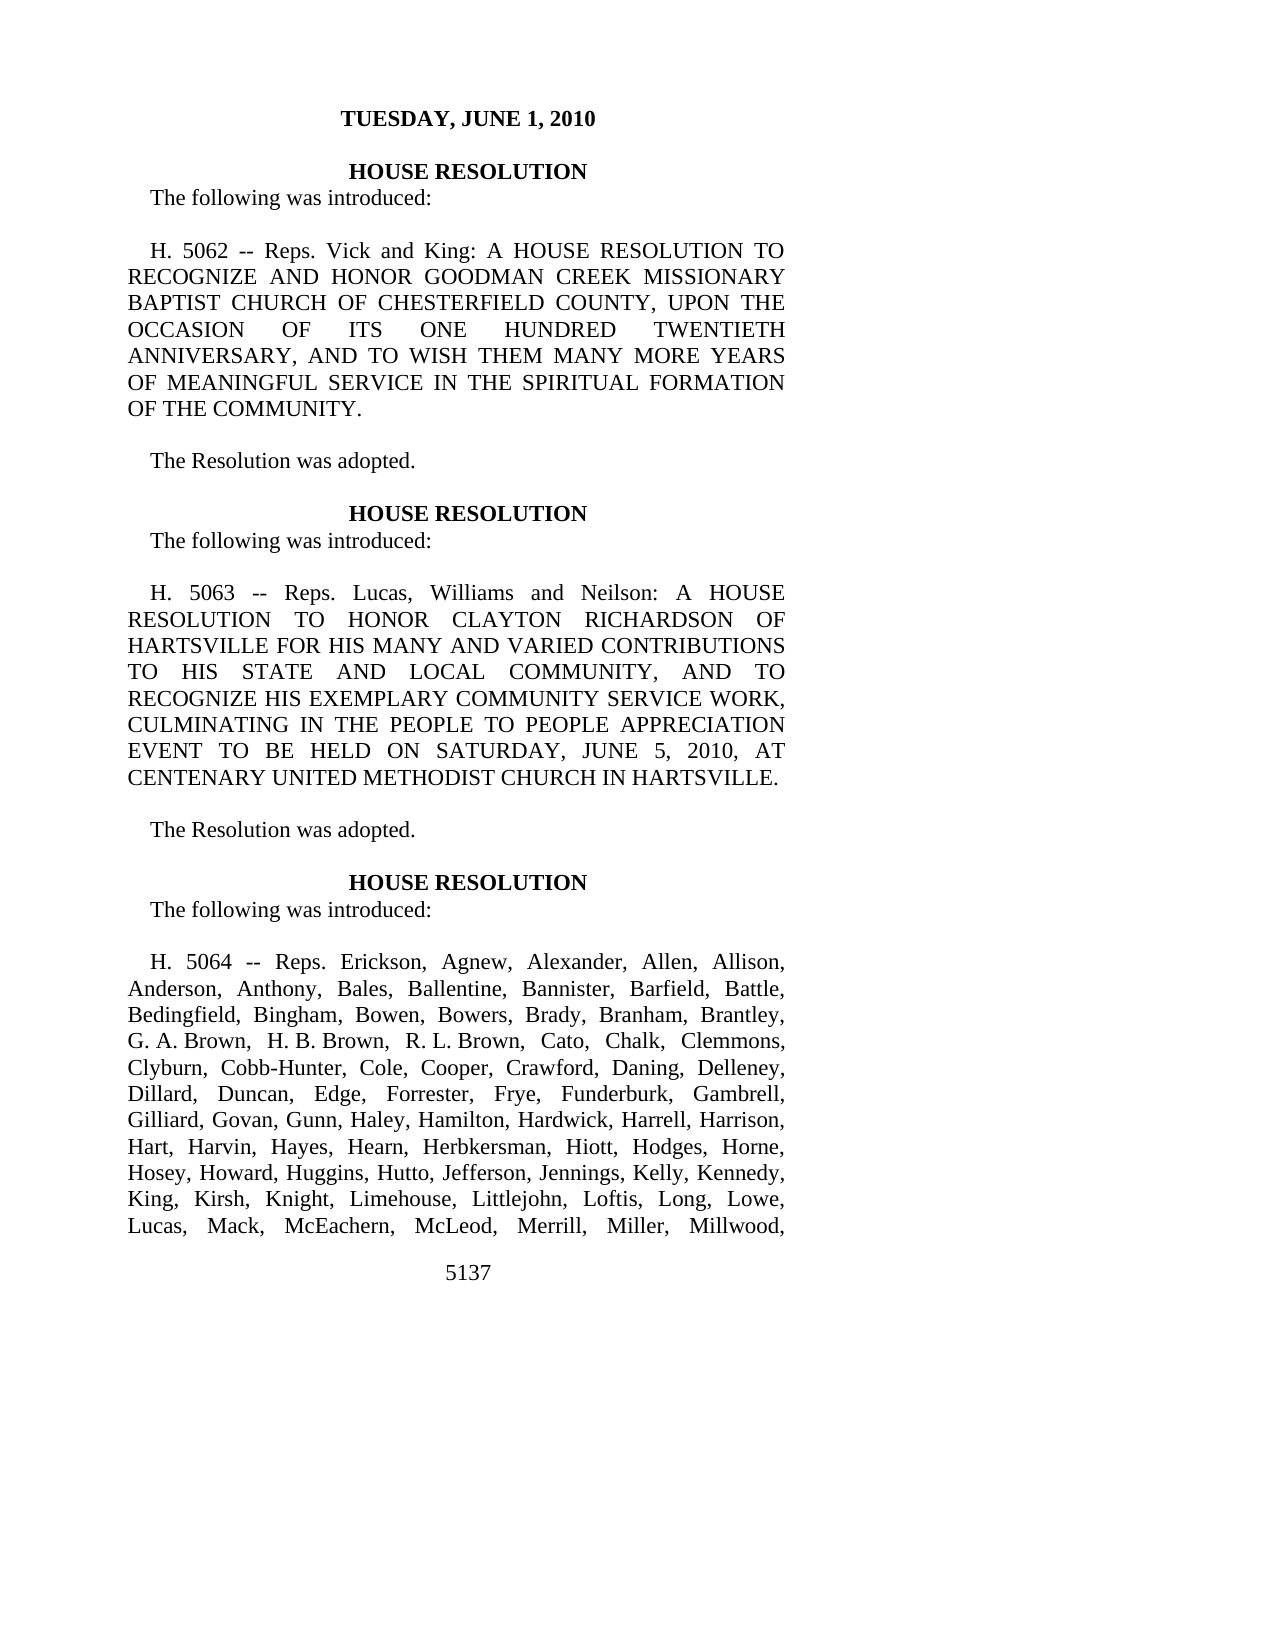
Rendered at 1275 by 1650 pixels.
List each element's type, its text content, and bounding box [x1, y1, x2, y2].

text The following was introduced: [127, 527, 786, 553]
text H. 5063 -- Reps. Lucas, Williams and Neilson: A HOUSE RESOLUTION TO HONOR CLAYTON RICHARDSON OF HARTSVILLE FOR HIS MANY AND VARIED CONTRIBUTIONS TO HIS STATE AND LOCAL COMMUNITY, AND TO RECOGNIZE HIS EXEMPLARY COMMUNITY SERVICE WORK, CULMINATING IN THE PEOPLE TO PEOPLE APPRECIATION EVENT TO BE HELD ON SATURDAY, JUNE 5, 2010, AT CENTENARY UNITED METHODIST CHURCH IN HARTSVILLE. [127, 579, 786, 790]
text HOUSE RESOLUTION [127, 869, 786, 896]
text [127, 948, 786, 1238]
text The following was introduced: [127, 184, 786, 210]
text HOUSE RESOLUTION [127, 158, 786, 184]
text HOUSE RESOLUTION [127, 500, 786, 527]
text The following was introduced: [127, 896, 786, 922]
text The Resolution was adopted. [127, 448, 786, 474]
text The Resolution was adopted. [127, 817, 786, 843]
text H. 5062 -- Reps. Vick and King: A HOUSE RESOLUTION TO RECOGNIZE AND HONOR GOODMAN CREEK MISSIONARY BAPTIST CHURCH OF CHESTERFIELD COUNTY, UPON THE OCCASION OF ITS ONE HUNDRED TWENTIETH ANNIVERSARY, AND TO WISH THEM MANY MORE YEARS OF MEANINGFUL SERVICE IN THE SPIRITUAL FORMATION OF THE COMMUNITY. [127, 237, 786, 421]
